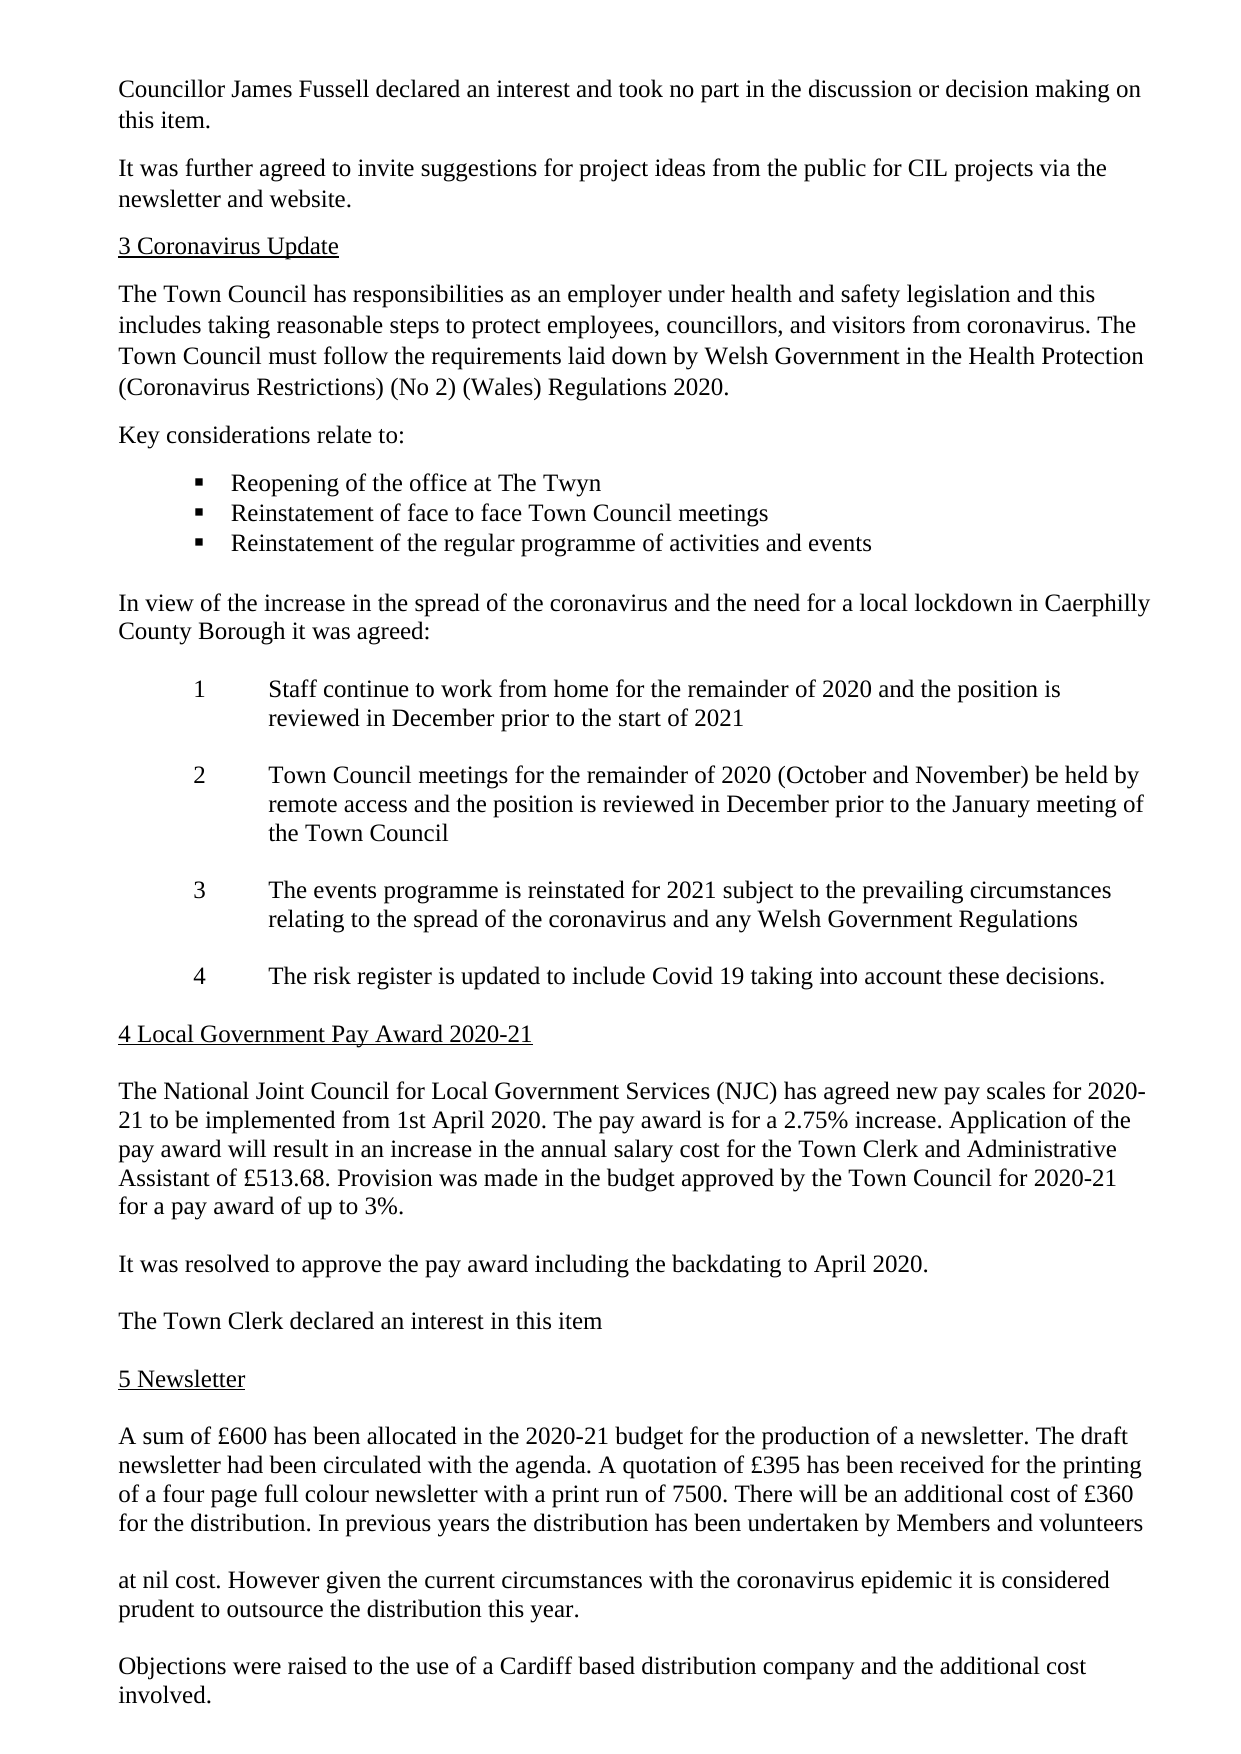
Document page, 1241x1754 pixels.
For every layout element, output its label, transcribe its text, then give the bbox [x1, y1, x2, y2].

text Councillor James Fussell declared an interest and took no part in the discussion or decision making on this item. [118, 74, 1152, 134]
text relating to the spread of the coronavirus and any Welsh Government Regulations [193, 904, 1152, 933]
text It was resolved to approve the pay award including the backdating to April 2020. [118, 1249, 1152, 1278]
text In view of the increase in the spread of the coronavirus and the need for a local lockdown in Caerphilly County Borough it was agreed: [118, 588, 1152, 645]
text 4 Local Government Pay Award 2020-21 [118, 1019, 1152, 1048]
text at nil cost. However given the current circumstances with the coronavirus epidemic it is considered prudent to outsource the distribution this year. [118, 1565, 1152, 1623]
text 3 Coronavirus Update [118, 231, 1152, 260]
text 3 The events programme is reinstated for 2021 subject to the prevailing circumstances [193, 875, 1152, 904]
text It was further agreed to invite suggestions for project ideas from the public for CIL projects via the newsletter and website. [118, 153, 1152, 212]
text Objections were raised to the use of a Cardiff based distribution company and the additional cost involved. [118, 1651, 1152, 1709]
list Reopening of the office at The Twyn [193, 468, 1152, 496]
list Reinstatement of face to face Town Council meetings [193, 498, 1152, 527]
text 1 Staff continue to work from home for the remainder of 2020 and the position is reviewed in December prior to the start of 2021 [193, 674, 1152, 731]
text 2 Town Council meetings for the remainder of 2020 (October and November) be held by remote access and the position is reviewed in December prior to the January meeting of the Town Council [193, 760, 1152, 846]
text Key considerations relate to: [118, 420, 1152, 449]
text The National Joint Council for Local Government Services (NJC) has agreed new pay scales for 2020-21 to be implemented from 1st April 2020. The pay award is for a 2.75% increase. Application of the pay award will result in an increase in the annual salary cost for the Town Clerk and Administrative Assistant of £513.68. Provision was made in the budget approved by the Town Council for 2020-21 for a pay award of up to 3%. [118, 1076, 1152, 1220]
text The Town Clerk declared an interest in this item [118, 1306, 1152, 1335]
text A sum of £600 has been allocated in the 2020-21 budget for the production of a newsletter. The draft newsletter had been circulated with the agenda. A quotation of £395 has been received for the printing of a four page full colour newsletter with a print run of 7500. There will be an additional cost of £360 for the distribution. In previous years the distribution has been undertaken by Members and volunteers [118, 1421, 1152, 1536]
list Reinstatement of the regular programme of activities and events [193, 528, 1152, 557]
text 4 The risk register is updated to include Covid 19 taking into account these decisions. [118, 961, 1152, 990]
text 5 Newsletter [118, 1364, 1152, 1393]
text The Town Council has responsibilities as an employer under health and safety legislation and this includes taking reasonable steps to protect employees, councillors, and visitors from coronavirus. The Town Council must follow the requirements laid down by Welsh Government in the Health Protection (Coronavirus Restrictions) (No 2) (Wales) Regulations 2020. [118, 279, 1152, 401]
